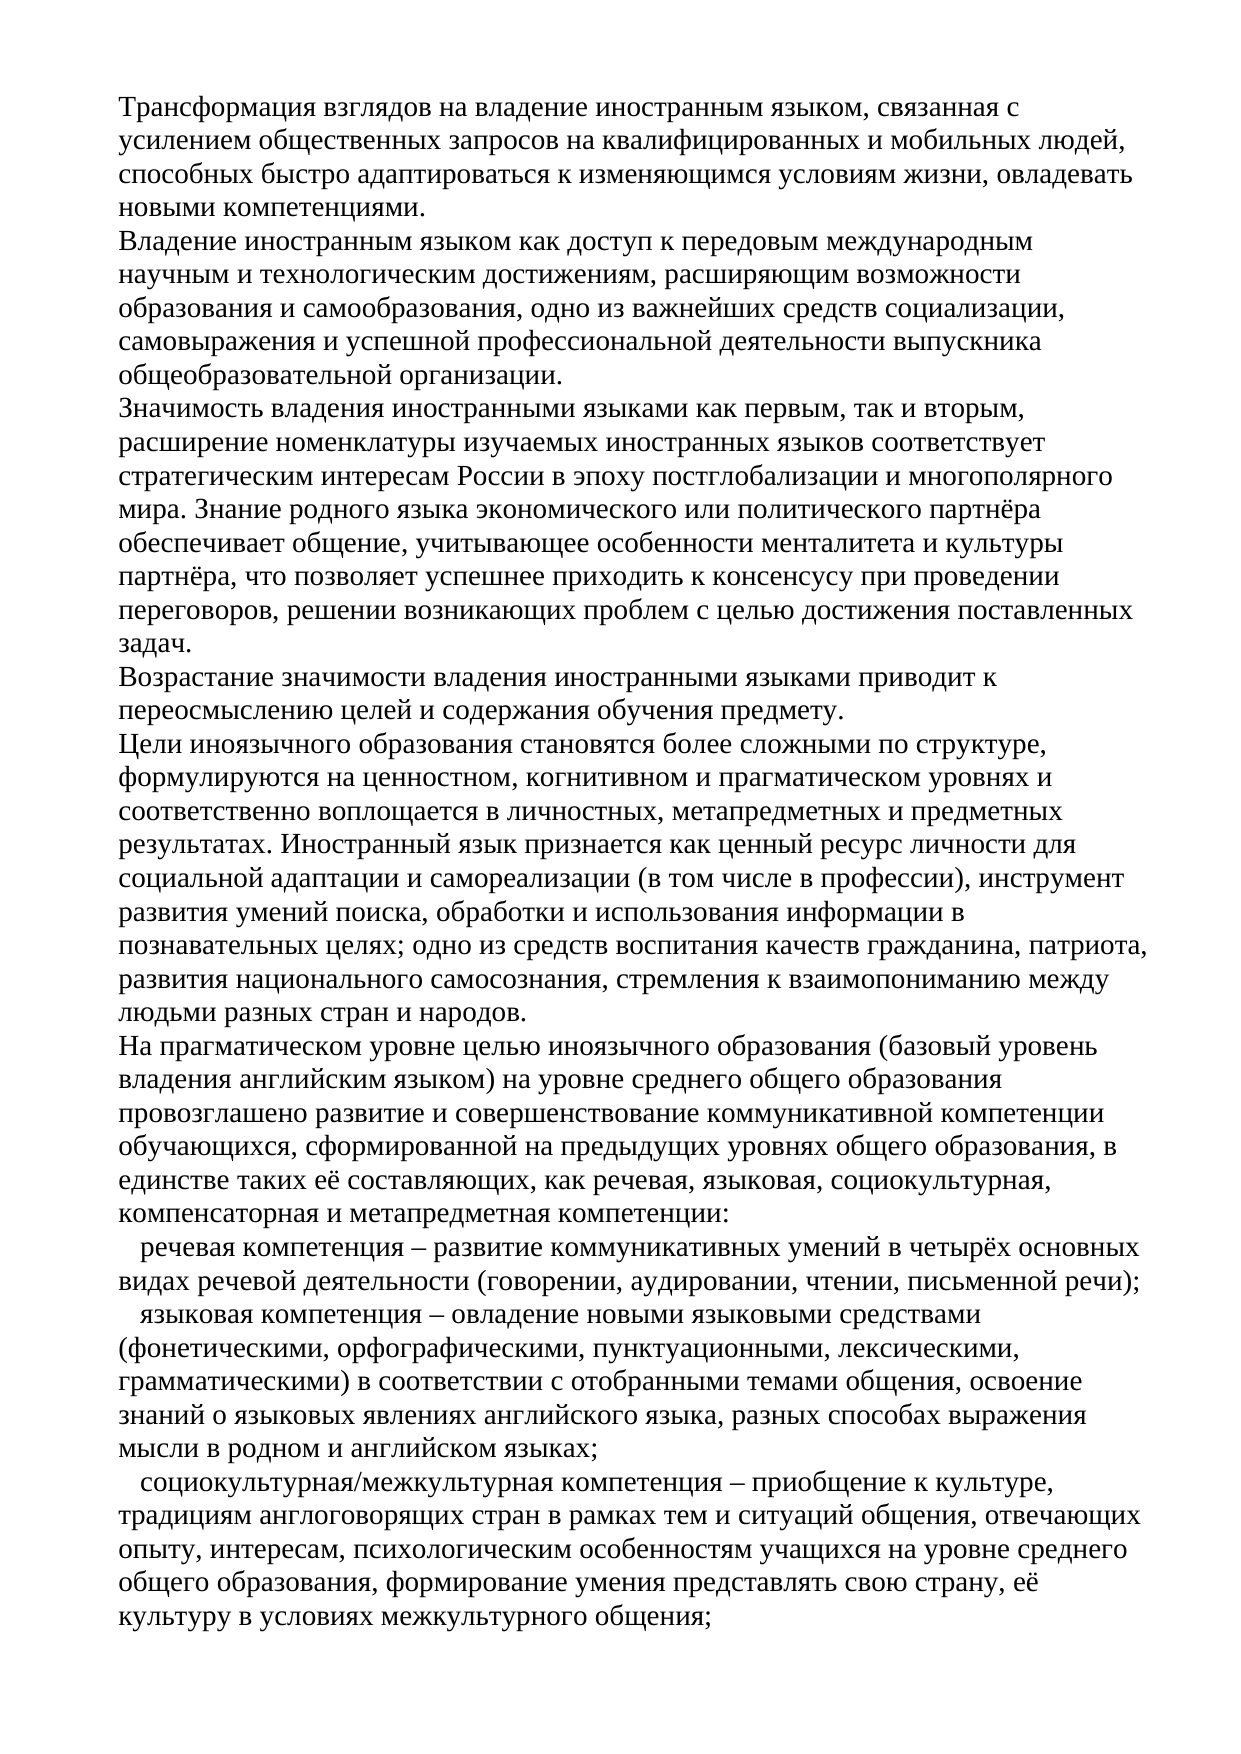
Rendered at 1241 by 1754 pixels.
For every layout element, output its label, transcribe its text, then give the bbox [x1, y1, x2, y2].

text На прагматическом уровне целью иноязычного образования (базовый уровень владения английским языком) на уровне среднего общего образования провозглашено развитие и совершенствование коммуникативной компетенции обучающихся, сформированной на предыдущих уровнях общего образования, в единстве таких её составляющих, как речевая, языковая, социокультурная, компенсаторная и метапредметная компетенции: [118, 1028, 1152, 1229]
text Значимость владения иностранными языками как первым, так и вторым, расширение номенклатуры изучаемых иностранных языков соответствует стратегическим интересам России в эпоху постглобализации и многополярного мира. Знание родного языка экономического или политического партнёра обеспечивает общение, учитывающее особенности менталитета и культуры партнёра, что позволяет успешнее приходить к консенсусу при проведении переговоров, решении возникающих проблем с целью достижения поставленных задач. [118, 391, 1152, 659]
text Владение иностранным языком как доступ к передовым международным научным и технологическим достижениям, расширяющим возможности образования и самообразования, одно из важнейших средств социализации, самовыражения и успешной профессиональной деятельности выпускника общеобразовательной организации. [118, 223, 1152, 391]
text Возрастание значимости владения иностранными языками приводит к переосмыслению целей и содержания обучения предмету. [118, 659, 1152, 726]
text социокультурная/межкультурная компетенция – приобщение к культуре, традициям англоговорящих стран в рамках тем и ситуаций общения, отвечающих опыту, интересам, психологическим особенностям учащихся на уровне среднего [118, 1464, 1152, 1564]
text речевая компетенция – развитие коммуникативных умений в четырёх основных видах речевой деятельности (говорении, аудировании, чтении, письменной речи); [118, 1229, 1152, 1296]
text языковая компетенция – овладение новыми языковыми средствами (фонетическими, орфографическими, пунктуационными, лексическими, грамматическими) в соответствии с отобранными темами общения, освоение знаний о языковых явлениях английского языка, разных способах выражения мысли в родном и английском языках; [118, 1296, 1152, 1464]
text Цели иноязычного образования становятся более сложными по структуре, формулируются на ценностном, когнитивном и прагматическом уровнях и соответственно воплощается в личностных, метапредметных и предметных результатах. Иностранный язык признается как ценный ресурс личности для социальной адаптации и самореализации (в том числе в профессии), инструмент развития умений поиска, обработки и использования информации в познавательных целях; одно из средств воспитания качеств гражданина, патриота, развития национального самосознания, стремления к взаимопониманию между людьми разных стран и народов. [118, 726, 1152, 1028]
text Трансформация взглядов на владение иностранным языком, связанная с усилением общественных запросов на квалифицированных и мобильных людей, способных быстро адаптироваться к изменяющимся условиям жизни, овладевать новыми компетенциями. [118, 89, 1152, 223]
text общего образования, формирование умения представлять свою страну, её культуру в условиях межкультурного общения; [118, 1564, 1152, 1632]
